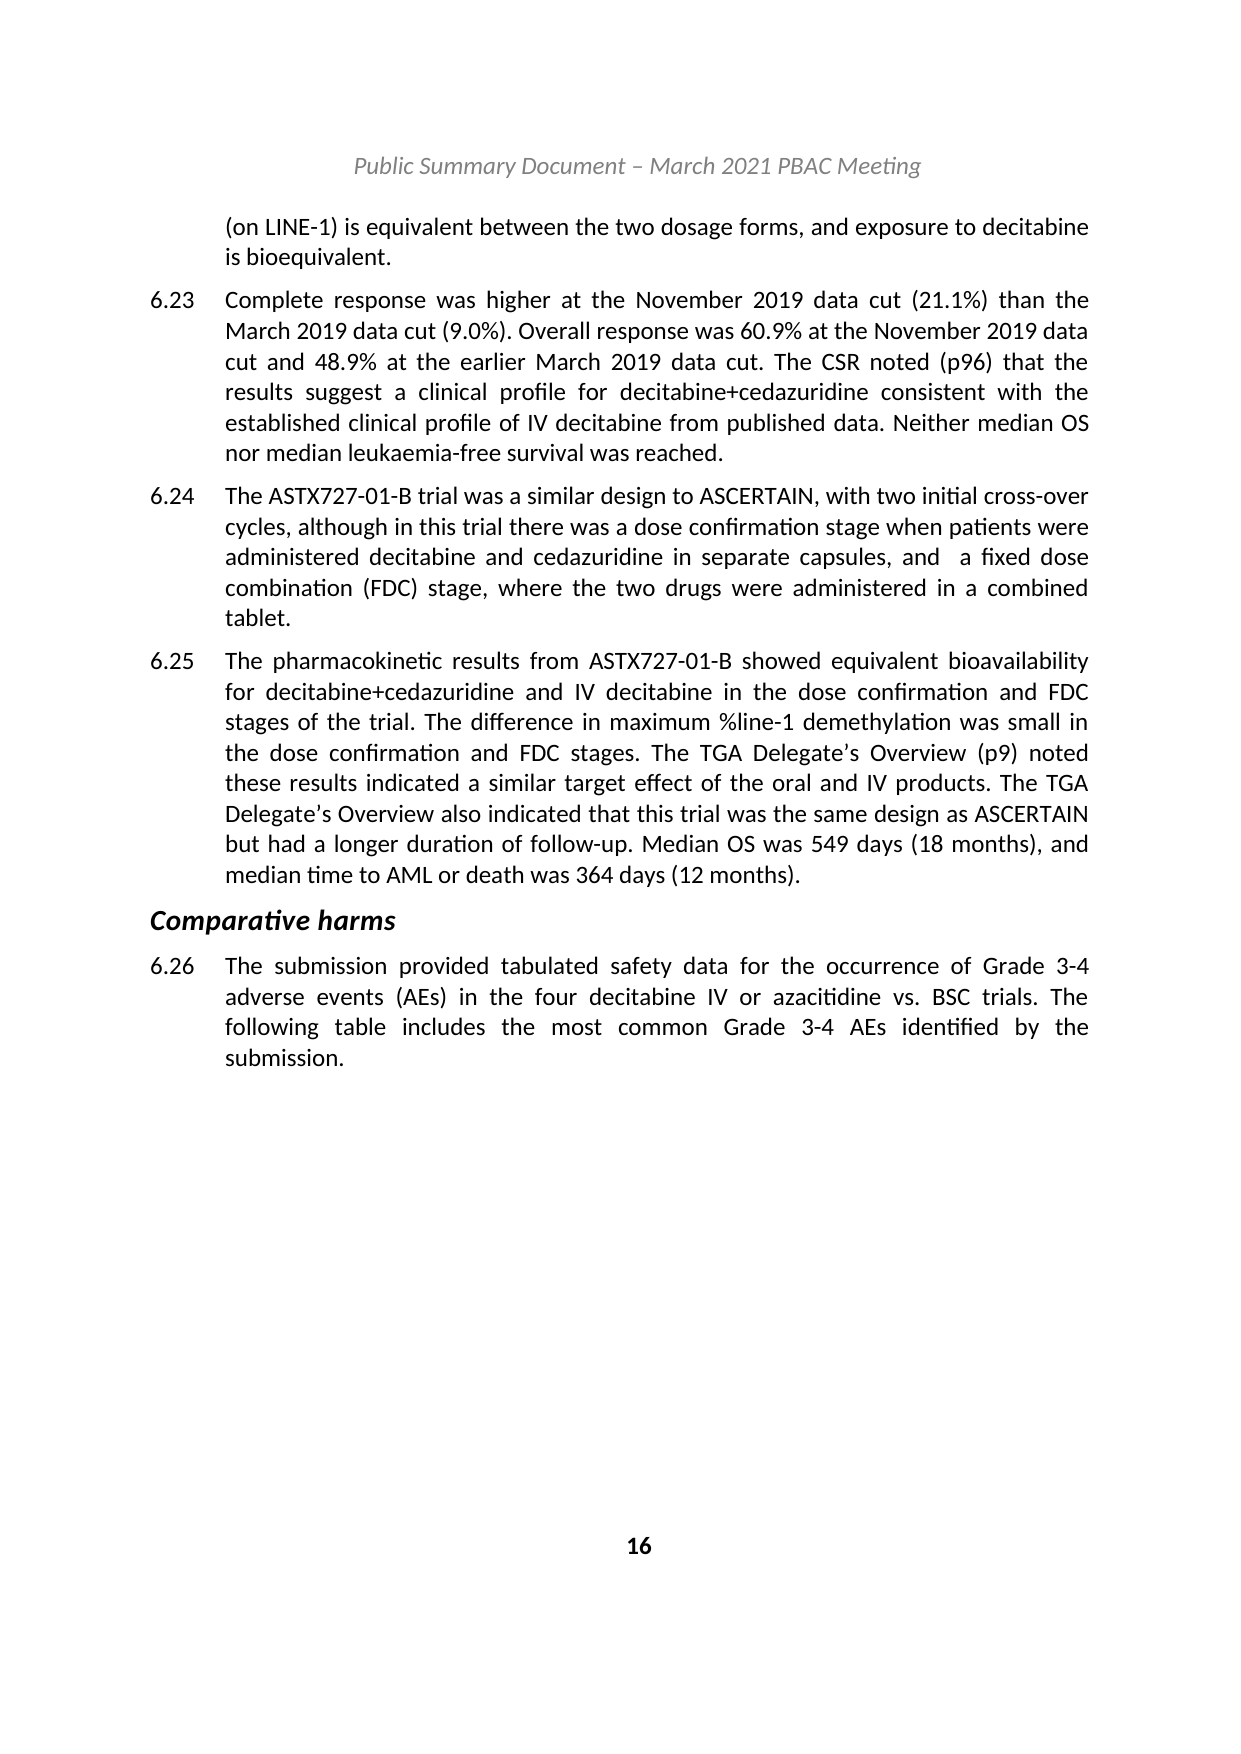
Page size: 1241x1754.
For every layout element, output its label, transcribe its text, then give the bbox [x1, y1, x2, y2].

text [150, 211, 1090, 272]
text The pharmacokinetic results from ASTX727-01-B showed equivalent bioavailability for decitabine+cedazuridine and IV decitabine in the dose confirmation and FDC stages of the trial. The difference in maximum %line-1 demethylation was small in the dose confirmation and FDC stages. The TGA Delegate’s Overview (p9) noted these results indicated a similar target effect of the oral and IV products. The TGA Delegate’s Overview also indicated that this trial was the same design as ASCERTAIN but had a longer duration of follow-up. Median OS was 549 days (18 months), and median time to AML or death was 364 days (12 months). [150, 645, 1090, 889]
subtitle Comparative harms [150, 902, 1090, 938]
text The submission provided tabulated safety data for the occurrence of Grade 3-4 adverse events (AEs) in the four decitabine IV or azacitidine vs. BSC trials. The following table includes the most common Grade 3-4 AEs identified by the submission. [150, 950, 1090, 1072]
text Complete response was higher at the November 2019 data cut (21.1%) than the March 2019 data cut (9.0%). Overall response was 60.9% at the November 2019 data cut and 48.9% at the earlier March 2019 data cut. The CSR noted (p96) that the results suggest a clinical profile for decitabine+cedazuridine consistent with the established clinical profile of IV decitabine from published data. Neither median OS nor median leukaemia-free survival was reached. [150, 284, 1090, 468]
text The ASTX727-01-B trial was a similar design to ASCERTAIN, with two initial cross-over cycles, although in this trial there was a dose confirmation stage when patients were administered decitabine and cedazuridine in separate capsules, and a fixed dose combination (FDC) stage, where the two drugs were administered in a combined tablet. [150, 480, 1090, 633]
